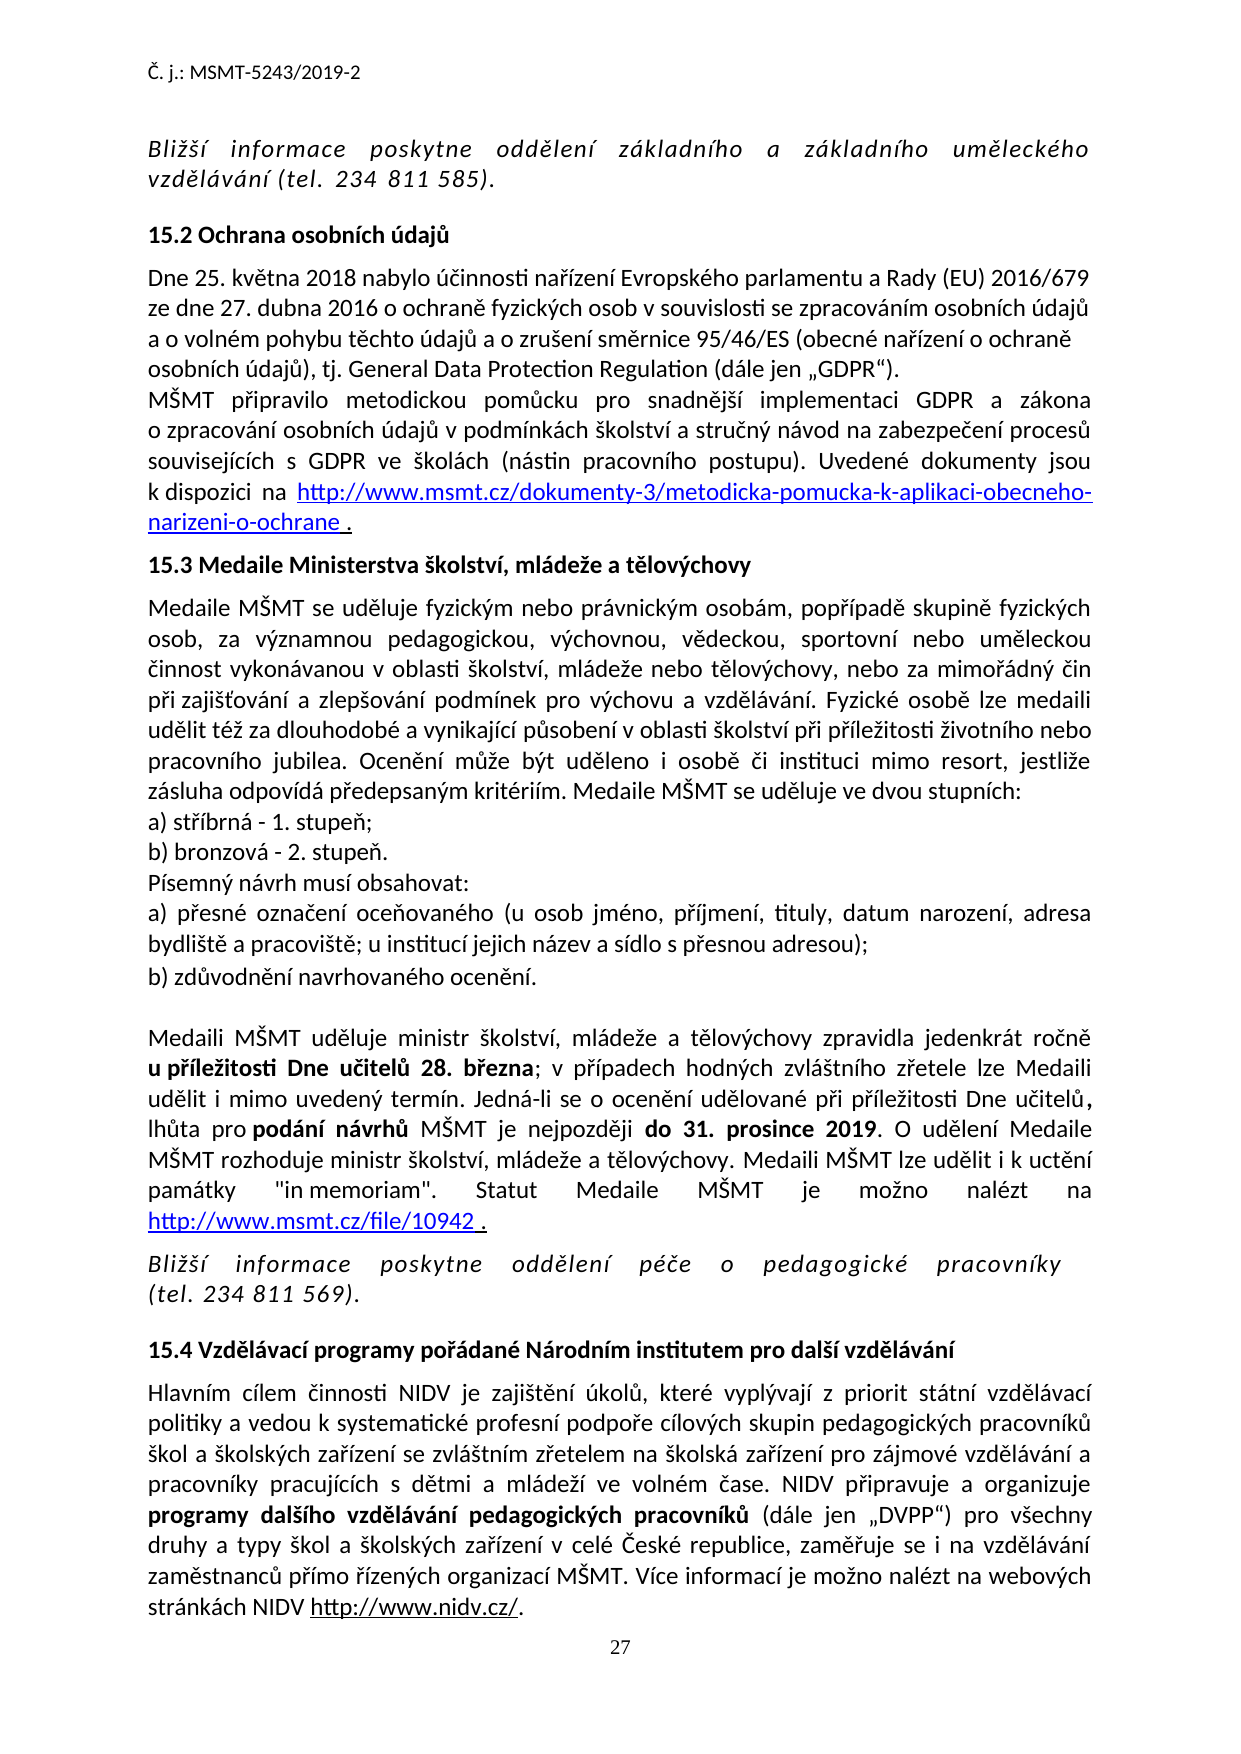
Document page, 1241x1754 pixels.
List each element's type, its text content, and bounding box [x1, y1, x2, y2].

text a) přesné označení oceňovaného (u osob jméno, příjmení, tituly, datum narození, adresa bydliště a pracoviště; u institucí jejich název a sídlo s přesnou adresou); [148, 897, 1092, 958]
text b) zdůvodnění navrhovaného ocenění. [148, 961, 1092, 991]
text Písemný návrh musí obsahovat: [148, 867, 1092, 897]
text Hlavním cílem činnosti NIDV je zajištění úkolů, které vyplývají z priorit státní vzdělávací politiky a vedou k systematické profesní podpoře cílových skupin pedagogických pracovníků škol a školských zařízení se zvláštním zřetelem na školská zařízení pro zájmové vzdělávání a pracovníky pracujících s dětmi a mládeží ve volném čase. NIDV připravuje a organizuje programy dalšího vzdělávání pedagogických pracovníků (dále jen „DVPP“) pro všechny druhy a typy škol a školských zařízení v celé České republice, zaměřuje se i na vzdělávání zaměstnanců přímo řízených organizací MŠMT. Více informací je možno nalézt na webových stránkách NIDV http://www.nidv.cz/. [148, 1377, 1092, 1621]
subtitle 15.2 Ochrana osobních údajů [148, 219, 1092, 249]
subtitle 15.3 Medaile Ministerstva školství, mládeže a tělovýchovy [148, 549, 1092, 580]
text a) stříbrná - 1. stupeň; [148, 806, 1092, 836]
text Bližší informace poskytne oddělení základního a základního uměleckého vzdělávání (tel. 234 811 585). [148, 133, 1092, 194]
text Medaili MŠMT uděluje ministr školství, mládeže a tělovýchovy zpravidla jedenkrát ročně u příležitosti Dne učitelů 28. března; v případech hodných zvláštního zřetele lze Medaili udělit i mimo uvedený termín. Jedná-li se o ocenění udělované při příležitosti Dne učitelů, lhůta pro podání návrhů MŠMT je nejpozději do 31. prosince 2019. O udělení Medaile MŠMT rozhoduje ministr školství, mládeže a tělovýchovy. Medaili MŠMT lze udělit i k uctění památky "in memoriam". Statut Medaile MŠMT je možno nalézt na http://www.msmt.cz/file/10942 . [148, 1022, 1092, 1235]
text Medaile MŠMT se uděluje fyzickým nebo právnickým osobám, popřípadě skupině fyzických osob, za významnou pedagogickou, výchovnou, vědeckou, sportovní nebo uměleckou činnost vykonávanou v oblasti školství, mládeže nebo tělovýchovy, nebo za mimořádný čin při zajišťování a zlepšování podmínek pro výchovu a vzdělávání. Fyzické osobě lze medaili udělit též za dlouhodobé a vynikající působení v oblasti školství při příležitosti životního nebo pracovního jubilea. Ocenění může být uděleno i osobě či instituci mimo resort, jestliže zásluha odpovídá předepsaným kritériím. Medaile MŠMT se uděluje ve dvou stupních: [148, 592, 1092, 806]
subtitle 15.4 Vzdělávací programy pořádané Národním institutem pro další vzdělávání [148, 1334, 1092, 1364]
text b) bronzová - 2. stupeň. [148, 836, 1092, 867]
text MŠMT připravilo metodickou pomůcku pro snadnější implementaci GDPR a zákona o zpracování osobních údajů v podmínkách školství a stručný návod na zabezpečení procesů souvisejících s GDPR ve školách (nástin pracovního postupu). Uvedené dokumenty jsou k dispozici na http://www.msmt.cz/dokumenty-3/metodicka-pomucka-k-aplikaci-obecneho-narizeni-o-ochrane . [148, 384, 1092, 537]
text Dne 25. května 2018 nabylo účinnosti nařízení Evropského parlamentu a Rady (EU) 2016/679 ze dne 27. dubna 2016 o ochraně fyzických osob v souvislosti se zpracováním osobních údajů a o volném pohybu těchto údajů a o zrušení směrnice 95/46/ES (obecné nařízení o ochraně osobních údajů), tj. General Data Protection Regulation (dále jen „GDPR“). [148, 262, 1092, 384]
text Bližší informace poskytne oddělení péče o pedagogické pracovníky (tel. 234 811 569). [148, 1248, 1092, 1309]
